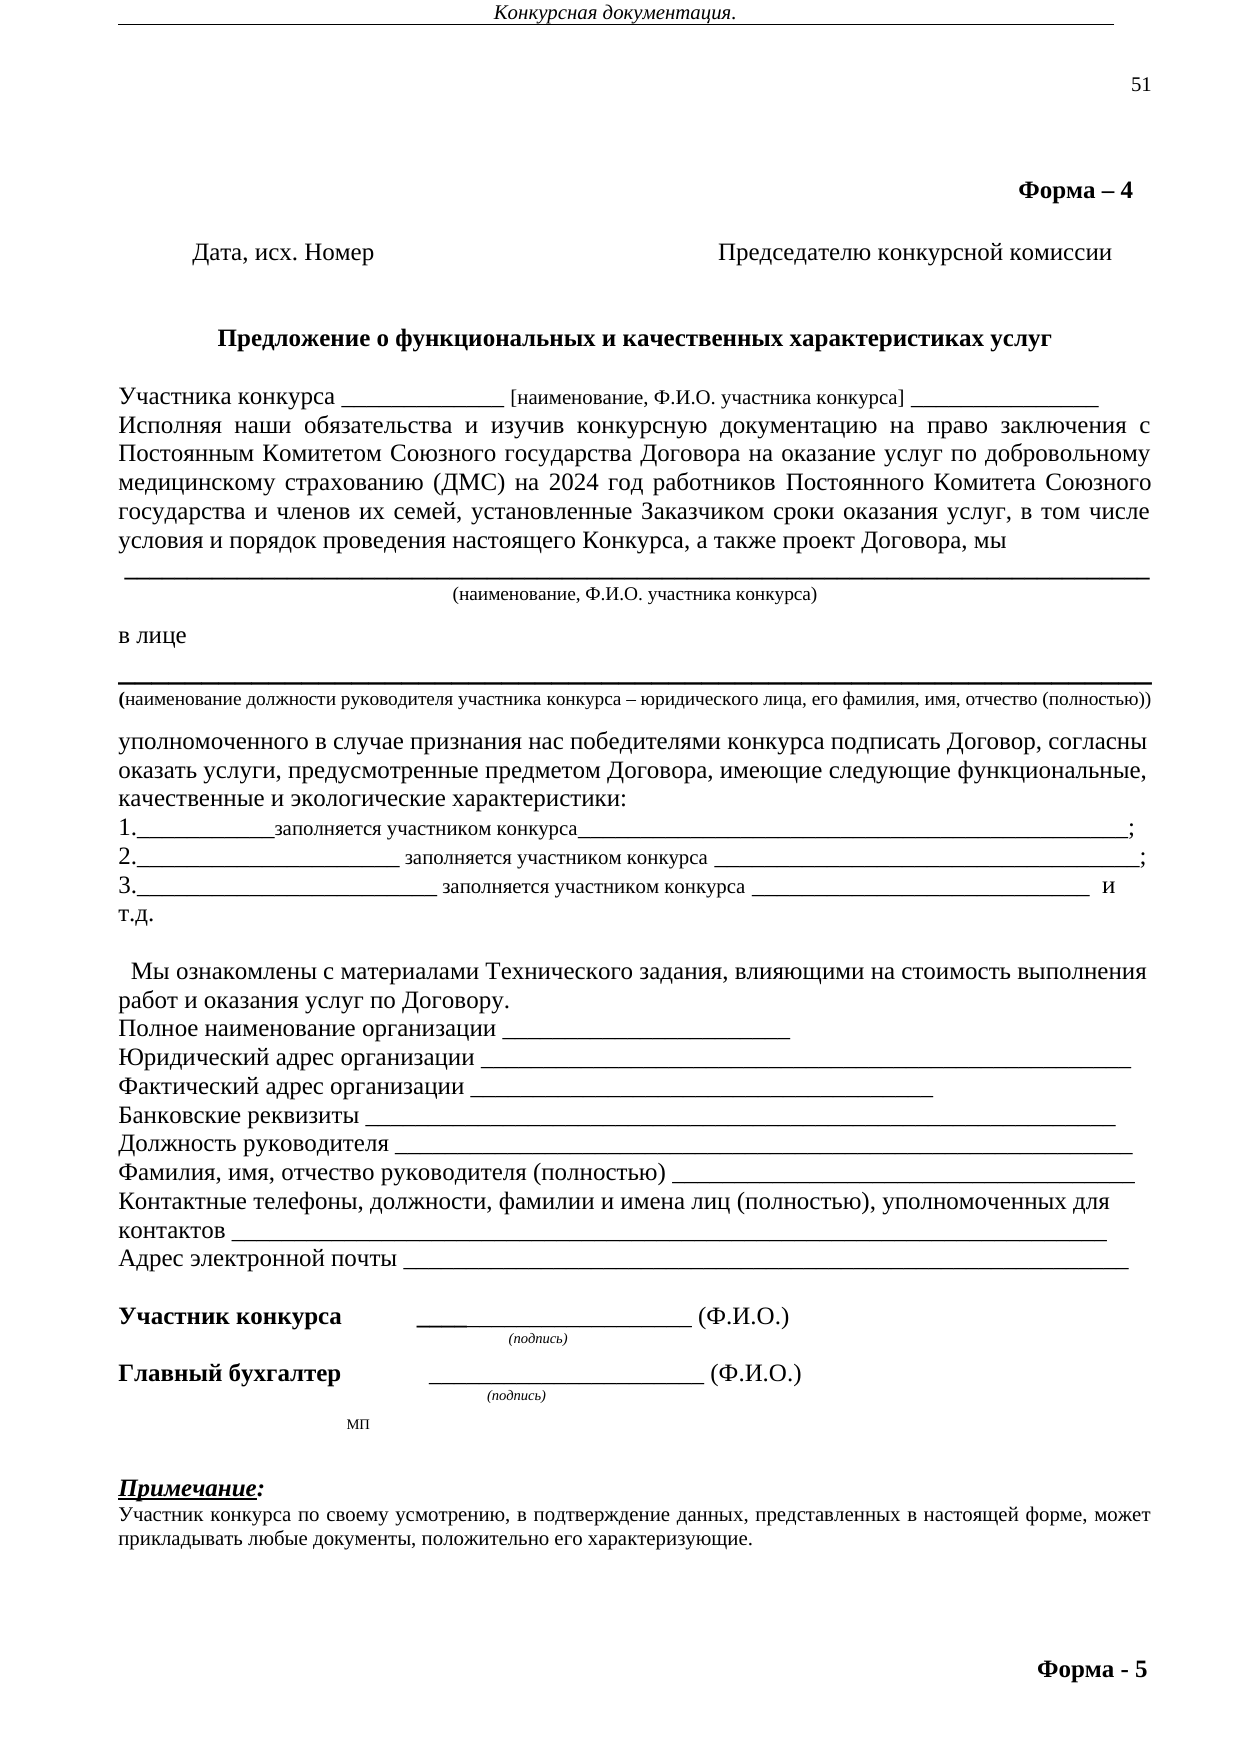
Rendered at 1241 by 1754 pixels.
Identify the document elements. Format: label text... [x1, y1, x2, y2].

text Полное наименование организации _______________________ [118, 1013, 1152, 1042]
text Фамилия, имя, отчество руководителя (полностью) _____________________________________ [118, 1157, 1152, 1186]
text Мы ознакомлены с материалами Технического задания, влияющими на стоимость выполнения работ и оказания услуг по Договору. [118, 956, 1152, 1013]
text Форма – 4 [118, 175, 1152, 204]
text (наименование должности руководителя участника конкурса – юридического лица, его фамилия, имя, отчество (полностью)) [118, 688, 1152, 726]
text Форма - 5 [118, 1654, 1152, 1683]
text Примечание: [118, 1473, 1152, 1502]
text Участника конкурса _____________ [наименование, Ф.И.О. участника конкурса] _______________ [118, 381, 1161, 410]
text Исполняя наши обязательства и изучив конкурсную документацию на право заключения с Постоянным Комитетом Союзного государства Договора на оказание услуг по добровольному медицинскому страхованию (ДМС) на 2024 год работников Постоянного Комитета Союзного государства и членов их семей, установленные Заказчиком сроки оказания услуг, в том числе условия и порядок проведения настоящего Конкурса, а также проект Договора, мы [118, 410, 1152, 553]
text Участник конкурса по своему усмотрению, в подтверждение данных, представленных в настоящей форме, может прикладывать любые документы, положительно его характеризующие. [118, 1502, 1152, 1550]
text уполномоченного в случае признания нас победителями конкурса подписать Договор, согласны оказать услуги, предусмотренные предметом Договора, имеющие следующие функциональные, качественные и экологические характеристики: [118, 726, 1152, 812]
text (подпись) [487, 1387, 1152, 1416]
text Фактический адрес организации _____________________________________ [118, 1071, 1152, 1100]
text 1.___________заполняется участником конкурса____________________________________________; [118, 812, 1152, 841]
text __________________________________________________________________________________ [118, 553, 1152, 582]
text Дата, исх. Номер Председателю конкурсной комиссии [118, 237, 1152, 266]
text 3.________________________ заполняется участником конкурса ___________________________ и т.д. [118, 870, 1152, 927]
text в лице ______________________________________________________________ [118, 621, 1152, 682]
text 2._____________________ заполняется участником конкурса __________________________________; [118, 841, 1152, 870]
text Участник конкурса ______________________ (Ф.И.О.) [118, 1301, 1152, 1330]
text (наименование, Ф.И.О. участника конкурса) [118, 582, 1152, 621]
text (подпись) [487, 1330, 1152, 1358]
text МП [118, 1416, 1152, 1445]
text Главный бухгалтер ______________________ (Ф.И.О.) [118, 1358, 1152, 1387]
text Предложение о функциональных и качественных характеристиках услуг [118, 323, 1152, 352]
text Банковские реквизиты ____________________________________________________________ [118, 1100, 1152, 1128]
text Юридический адрес организации ____________________________________________________ [118, 1042, 1152, 1071]
text Должность руководителя ___________________________________________________________ [118, 1128, 1152, 1157]
text Адрес электронной почты __________________________________________________________ [118, 1243, 1152, 1272]
text Контактные телефоны, должности, фамилии и имена лиц (полностью), уполномоченных для контактов ______________________________________________________________________ [118, 1186, 1152, 1243]
